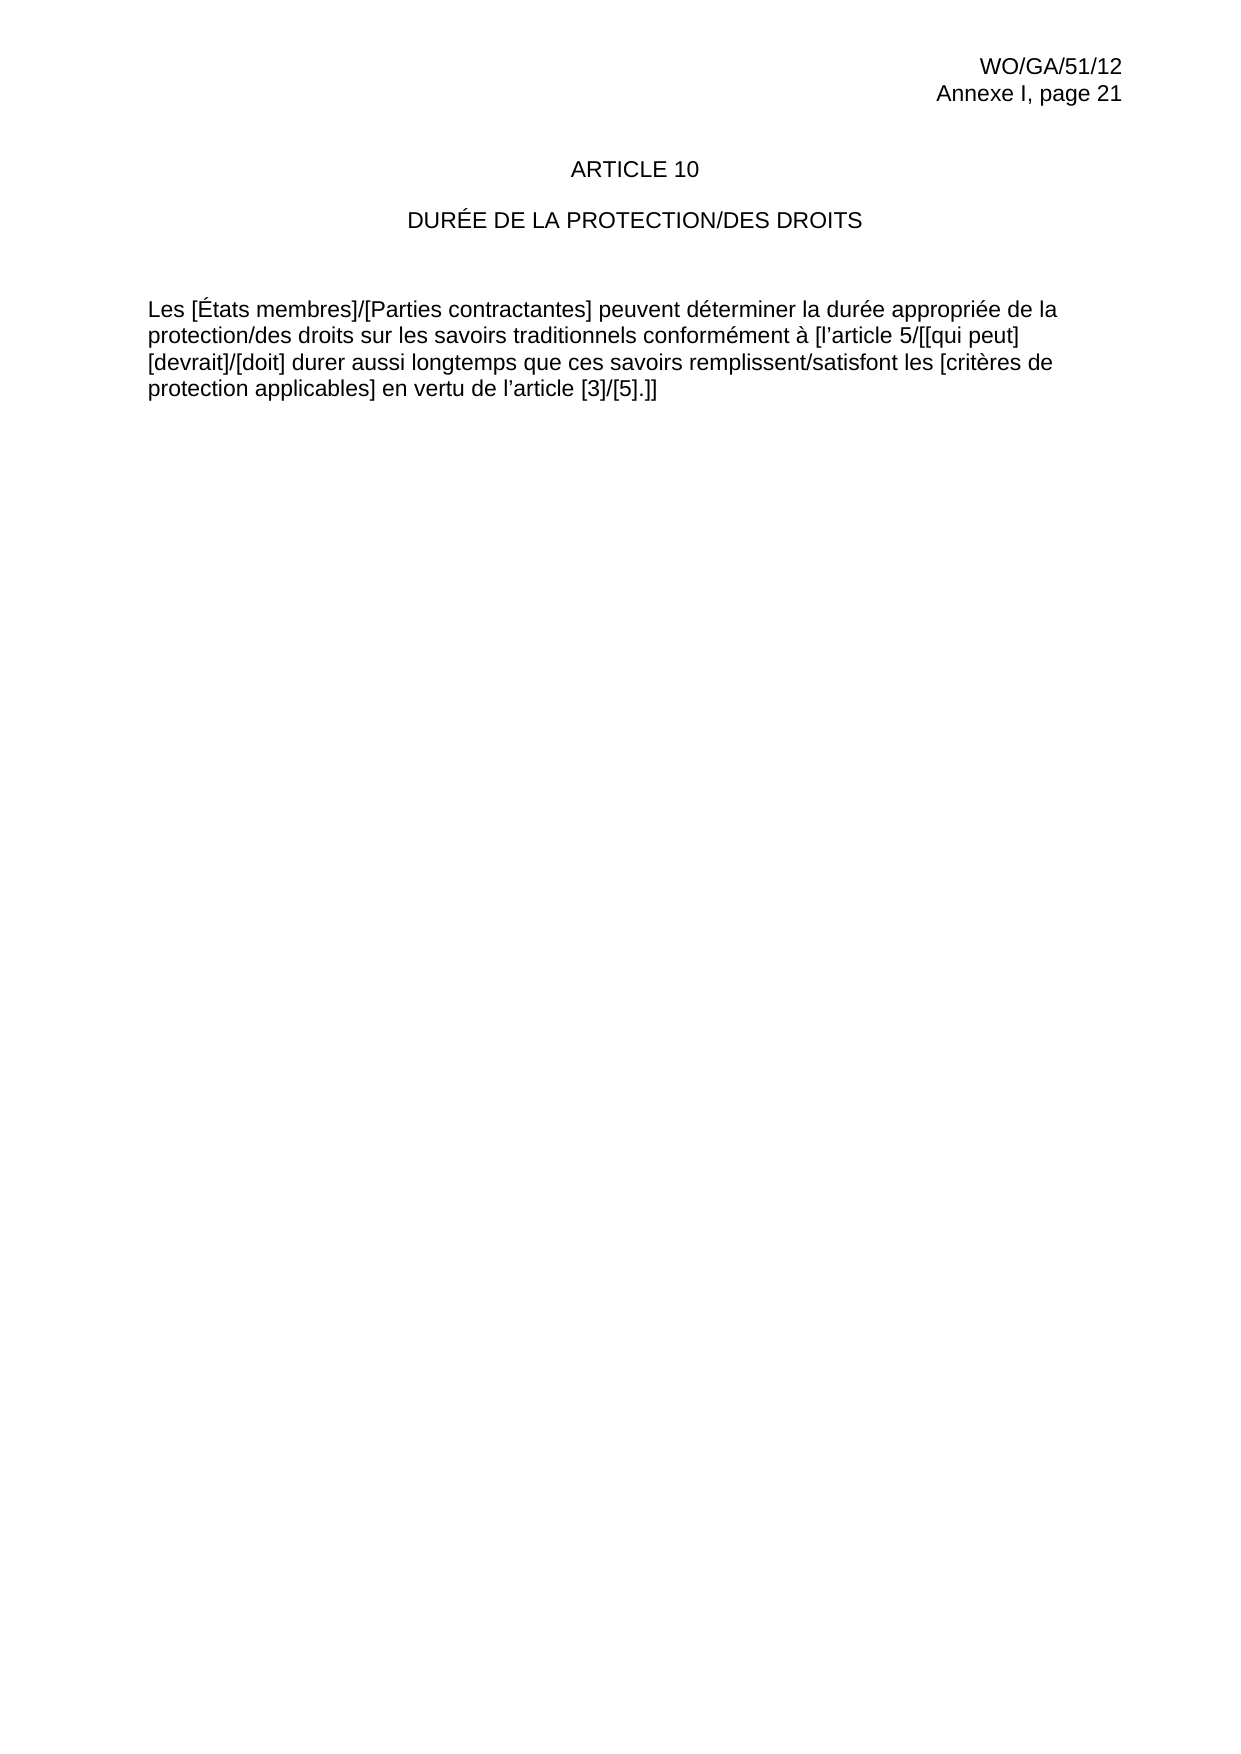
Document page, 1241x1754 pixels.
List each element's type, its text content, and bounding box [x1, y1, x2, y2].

text DURÉE DE LA PROTECTION/DES DROITS [148, 207, 1122, 233]
text Les [États membres]/[Parties contractantes] peuvent déterminer la durée appropriée de la protection/des droits sur les savoirs traditionnels conformément à [l’article 5/[[qui peut] [devrait]/[doit] durer aussi longtemps que ces savoirs remplissent/satisfont les [critères de protection applicables] en vertu de l’article [3]/[5].]] [148, 296, 1122, 401]
text ARTICLE 10 [148, 156, 1122, 182]
